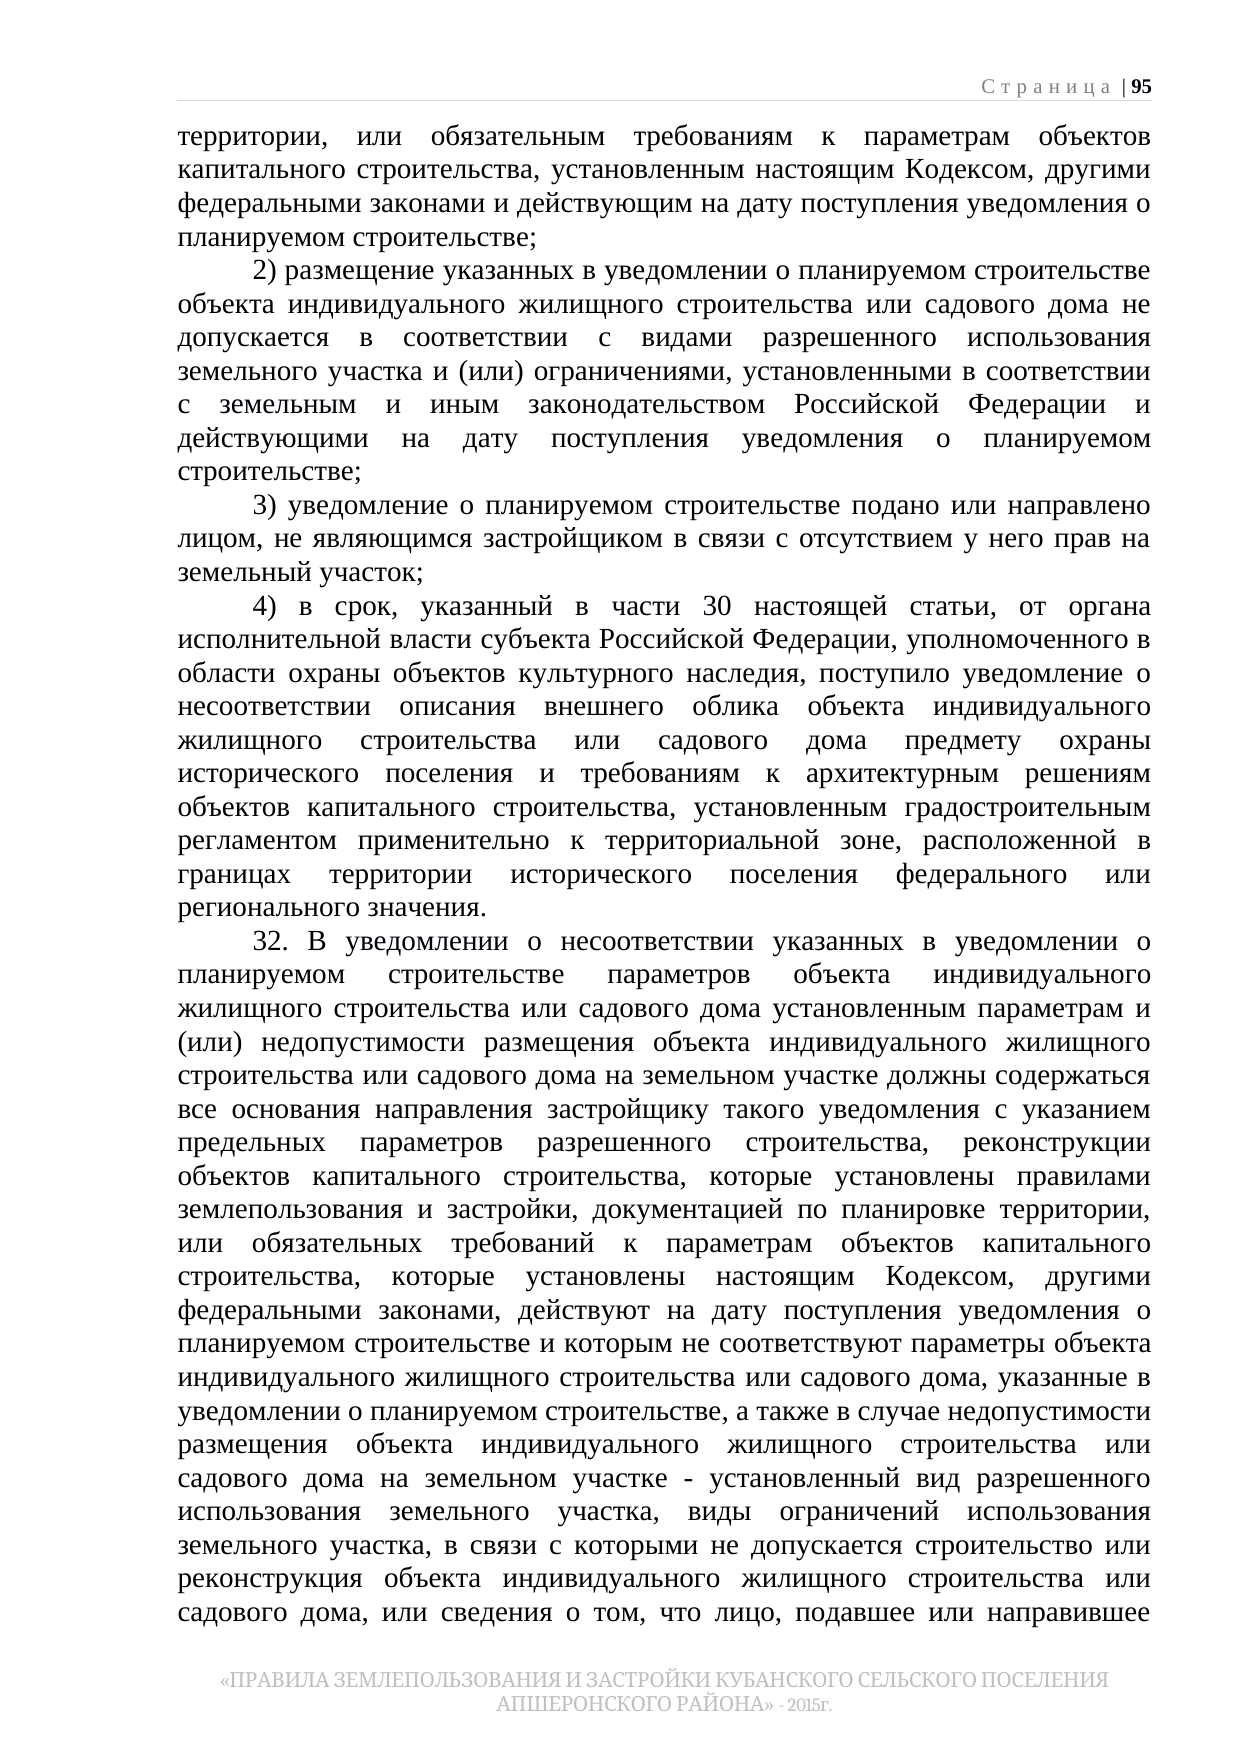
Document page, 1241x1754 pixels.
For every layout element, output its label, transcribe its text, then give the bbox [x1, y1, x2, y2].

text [177, 118, 1152, 252]
text 2) размещение указанных в уведомлении о планируемом строительстве объекта индивидуального жилищного строительства или садового дома не допускается в соответствии с видами разрешенного использования земельного участка и (или) ограничениями, установленными в соответствии с земельным и иным законодательством Российской Федерации и действующими на дату поступления уведомления о планируемом строительстве; [177, 252, 1152, 487]
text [177, 923, 1152, 1627]
text 4) в срок, указанный в части 30 настоящей статьи, от органа исполнительной власти субъекта Российской Федерации, уполномоченного в области охраны объектов культурного наследия, поступило уведомление о несоответствии описания внешнего облика объекта индивидуального жилищного строительства или садового дома предмету охраны исторического поселения и требованиям к архитектурным решениям объектов капитального строительства, установленным градостроительным регламентом применительно к территориальной зоне, расположенной в границах территории исторического поселения федерального или регионального значения. [177, 588, 1152, 923]
text 3) уведомление о планируемом строительстве подано или направлено лицом, не являющимся застройщиком в связи с отсутствием у него прав на земельный участок; [177, 487, 1152, 588]
